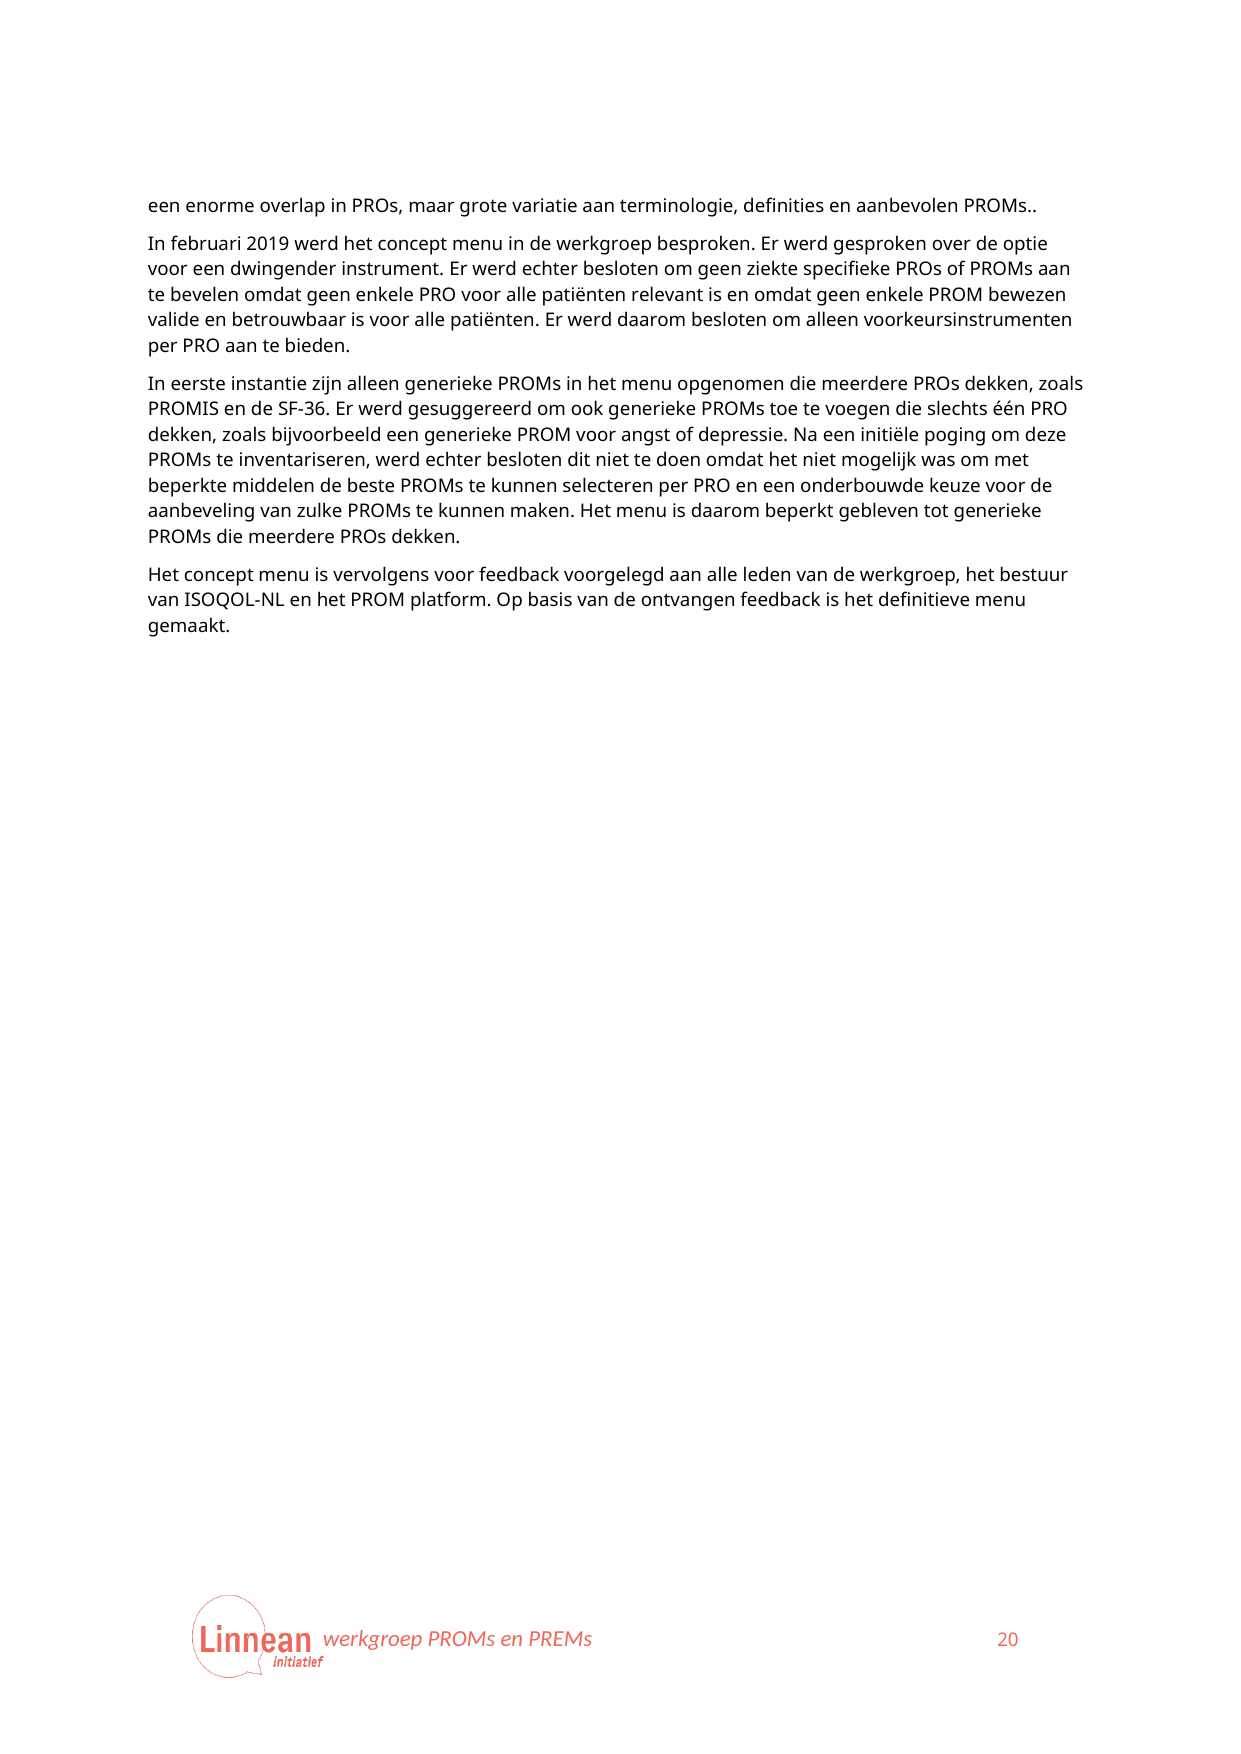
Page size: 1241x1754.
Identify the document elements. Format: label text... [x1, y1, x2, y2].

text Het concept menu is vervolgens voor feedback voorgelegd aan alle leden van de werkgroep, het bestuur van ISOQOL-NL en het PROM platform. Op basis van de ontvangen feedback is het definitieve menu gemaakt. [148, 561, 1092, 638]
text In eerste instantie zijn alleen generieke PROMs in het menu opgenomen die meerdere PROs dekken, zoals PROMIS en de SF-36. Er werd gesuggereerd om ook generieke PROMs toe te voegen die slechts één PRO dekken, zoals bijvoorbeeld een generieke PROM voor angst of depressie. Na een initiële poging om deze PROMs te inventariseren, werd echter besloten dit niet te doen omdat het niet mogelijk was om met beperkte middelen de beste PROMs te kunnen selecteren per PRO en een onderbouwde keuze voor de aanbeveling van zulke PROMs te kunnen maken. Het menu is daarom beperkt gebleven tot generieke PROMs die meerdere PROs dekken. [148, 370, 1092, 549]
text In februari 2019 werd het concept menu in de werkgroep besproken. Er werd gesproken over de optie voor een dwingender instrument. Er werd echter besloten om geen ziekte specifieke PROs of PROMs aan te bevelen omdat geen enkele PRO voor alle patiënten relevant is en omdat geen enkele PROM bewezen valide en betrouwbaar is voor alle patiënten. Er werd daarom besloten om alleen voorkeursinstrumenten per PRO aan te bieden. [148, 230, 1092, 358]
picture [149, 1576, 362, 1696]
